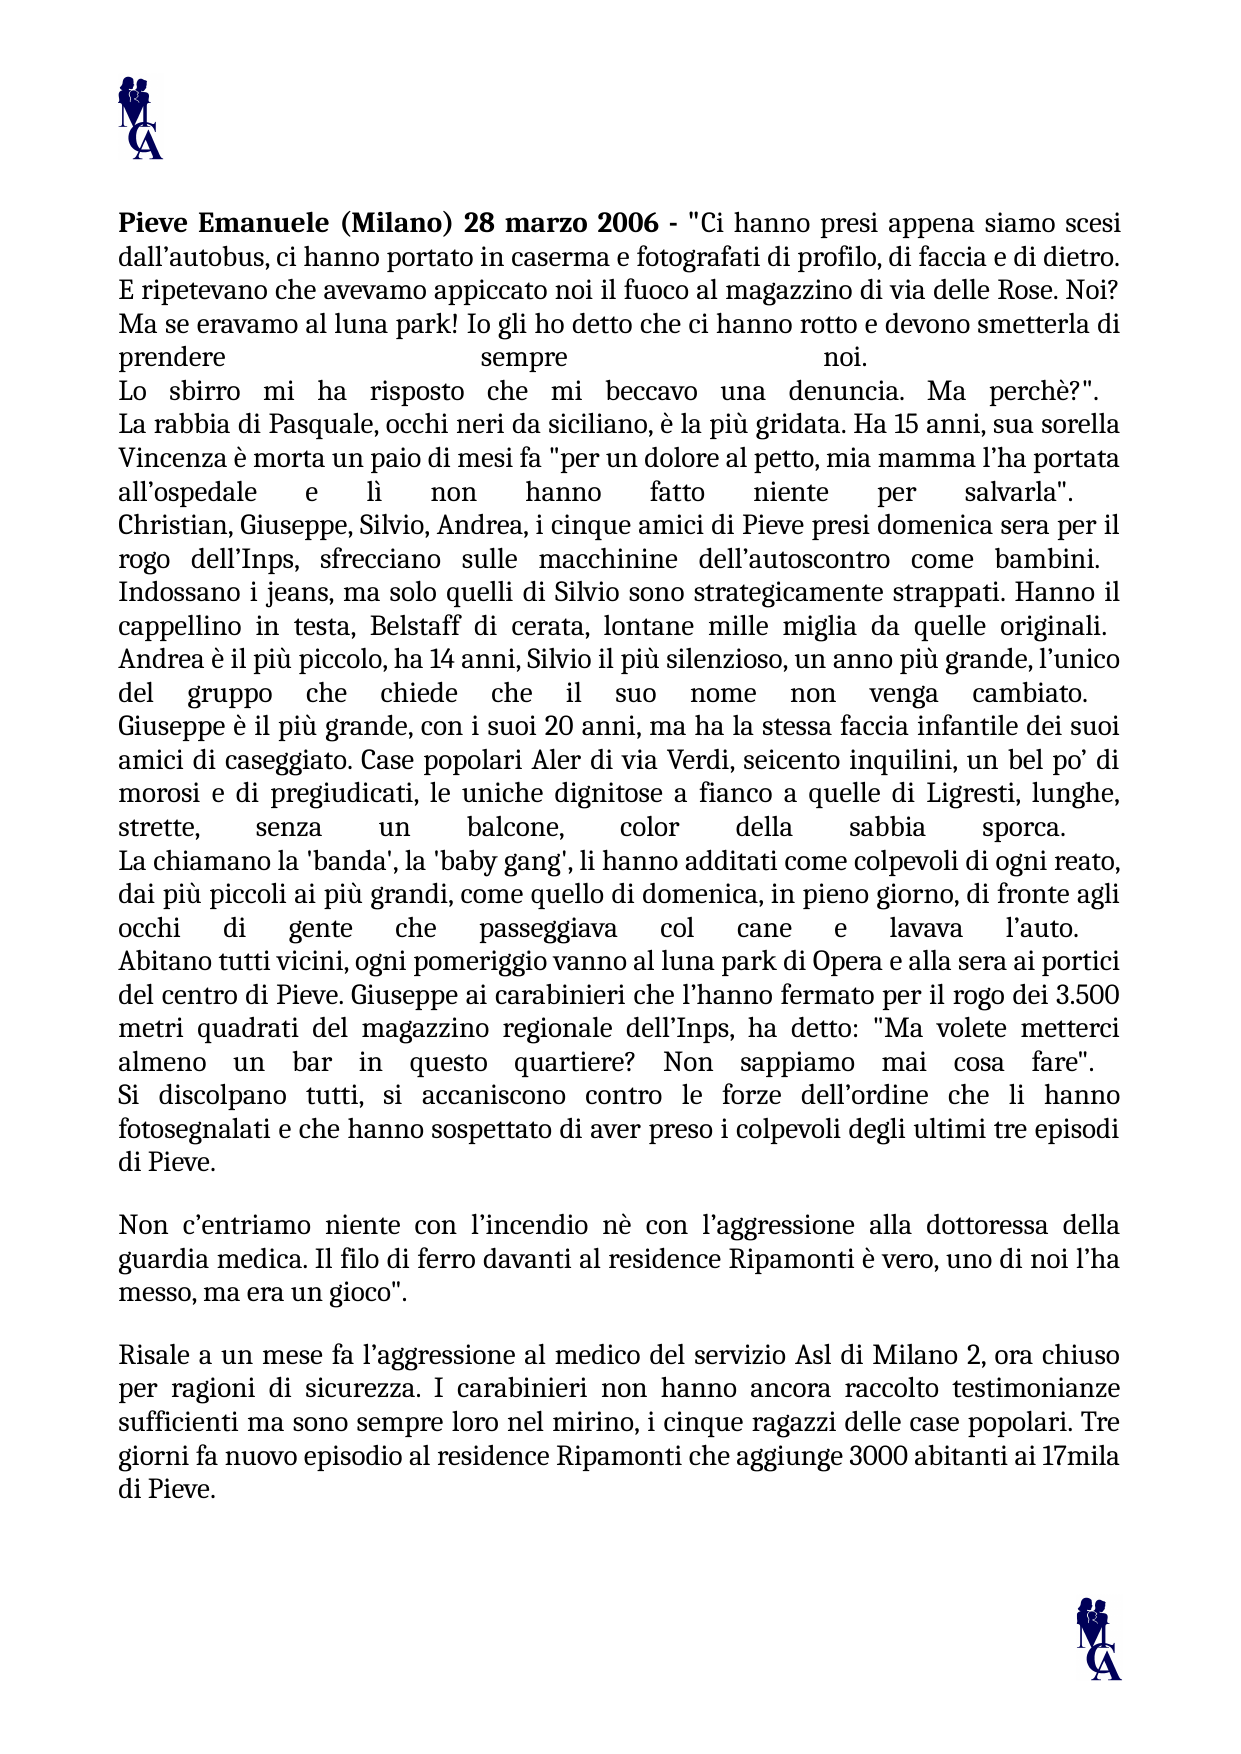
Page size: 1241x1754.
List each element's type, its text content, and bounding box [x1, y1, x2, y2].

picture [1076, 1594, 1123, 1681]
subtitle Risale a un mese fa l’aggressione al medico del servizio Asl di Milano 2, ora chiuso per ragioni di sicurezza. I carabinieri non hanno ancora raccolto testimonianze sufficienti ma sono sempre loro nel mirino, i cinque ragazzi delle case popolari. Tre giorni fa nuovo episodio al residence Ripamonti che aggiunge 3000 abitanti ai 17mila di Pieve. [118, 1338, 1122, 1506]
picture [118, 73, 164, 160]
subtitle Pieve Emanuele (Milano) 28 marzo 2006 - "Ci hanno presi appena siamo scesi dall’autobus, ci hanno portato in caserma e fotografati di profilo, di faccia e di dietro. E ripetevano che avevamo appiccato noi il fuoco al magazzino di via delle Rose. Noi? Ma se eravamo al luna park! Io gli ho detto che ci hanno rotto e devono smetterla di prendere sempre noi. Lo sbirro mi ha risposto che mi beccavo una denuncia. Ma perchè?". La rabbia di Pasquale, occhi neri da siciliano, è la più gridata. Ha 15 anni, sua sorella Vincenza è morta un paio di mesi fa "per un dolore al petto, mia mamma l’ha portata all’ospedale e lì non hanno fatto niente per salvarla". Christian, Giuseppe, Silvio, Andrea, i cinque amici di Pieve presi domenica sera per il rogo dell’Inps, sfrecciano sulle macchinine dell’autoscontro come bambini. Indossano i jeans, ma solo quelli di Silvio sono strategicamente strappati. Hanno il cappellino in testa, Belstaff di cerata, lontane mille miglia da quelle originali. Andrea è il più piccolo, ha 14 anni, Silvio il più silenzioso, un anno più grande, l’unico del gruppo che chiede che il suo nome non venga cambiato. Giuseppe è il più grande, con i suoi 20 anni, ma ha la stessa faccia infantile dei suoi amici di caseggiato. Case popolari Aler di via Verdi, seicento inquilini, un bel po’ di morosi e di pregiudicati, le uniche dignitose a fianco a quelle di Ligresti, lunghe, strette, senza un balcone, color della sabbia sporca. La chiamano la 'banda', la 'baby gang', li hanno additati come colpevoli di ogni reato, dai più piccoli ai più grandi, come quello di domenica, in pieno giorno, di fronte agli occhi di gente che passeggiava col cane e lavava l’auto. Abitano tutti vicini, ogni pomeriggio vanno al luna park di Opera e alla sera ai portici del centro di Pieve. Giuseppe ai carabinieri che l’hanno fermato per il rogo dei 3.500 metri quadrati del magazzino regionale dell’Inps, ha detto: "Ma volete metterci almeno un bar in questo quartiere? Non sappiamo mai cosa fare". Si discolpano tutti, si accaniscono contro le forze dell’ordine che li hanno fotosegnalati e che hanno sospettato di aver preso i colpevoli degli ultimi tre episodi di Pieve. [118, 206, 1122, 1179]
subtitle Non c’entriamo niente con l’incendio nè con l’aggressione alla dottoressa della guardia medica. Il filo di ferro davanti al residence Ripamonti è vero, uno di noi l’ha messo, ma era un gioco". [118, 1208, 1122, 1309]
